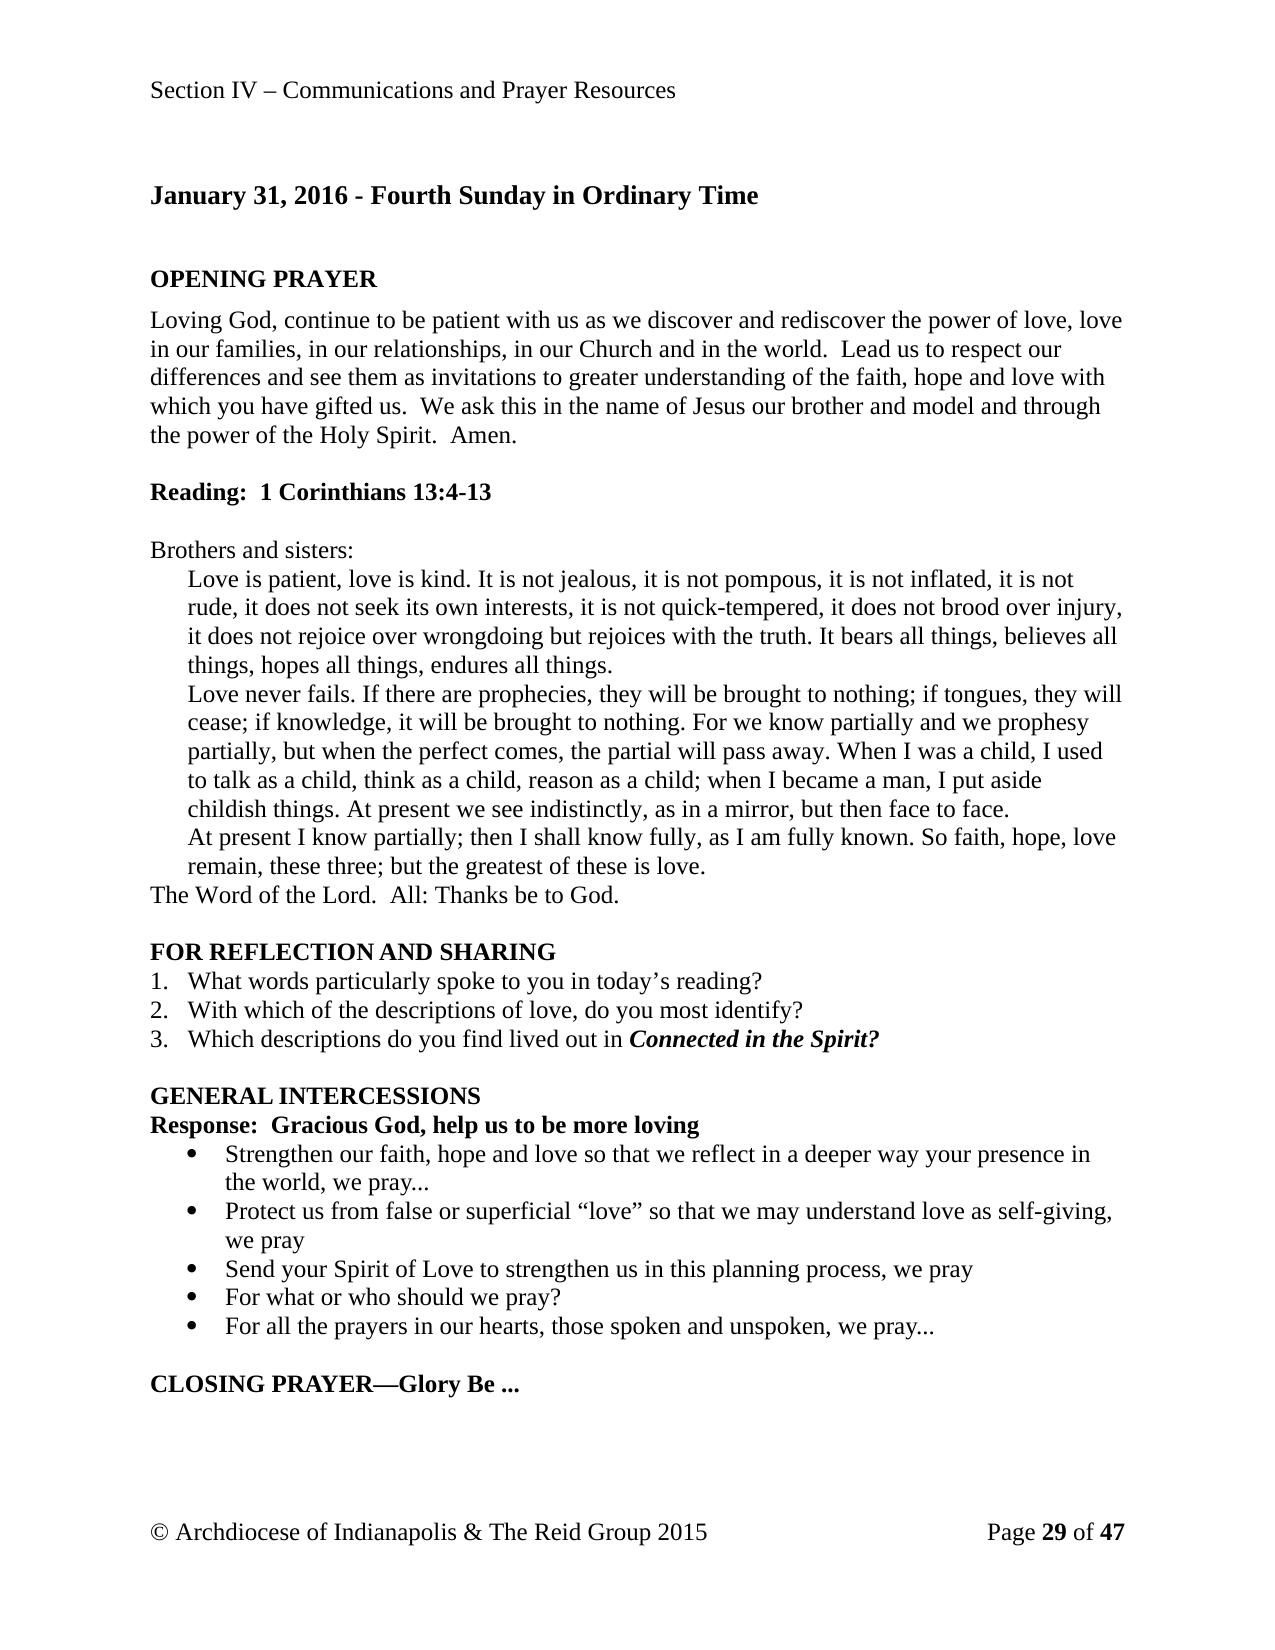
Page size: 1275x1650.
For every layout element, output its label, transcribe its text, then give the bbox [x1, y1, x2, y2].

text Loving God, continue to be patient with us as we discover and rediscover the power of love, love in our families, in our relationships, in our Church and in the world. Lead us to respect our differences and see them as invitations to greater understanding of the faith, hope and love with which you have gifted us. We ask this in the name of Jesus our brother and model and through the power of the Holy Spirit. Amen. [150, 305, 1125, 449]
text CLOSING PRAYER—Glory Be ... [150, 1369, 1125, 1397]
text The Word of the Lord. All: Thanks be to God. [150, 880, 1125, 909]
subtitle January 31, 2016 - Fourth Sunday in Ordinary Time [150, 179, 1125, 210]
text FOR REFLECTION AND SHARING [150, 937, 1125, 966]
list For what or who should we pray? [187, 1282, 1125, 1311]
list What words particularly spoke to you in today’s reading? [150, 966, 1125, 995]
text Brothers and sisters: Love is patient, love is kind. It is not jealous, it is not pompous, it is not inflated, it is not rude, it does not seek its own interests, it is not quick-tempered, it does not brood over injury, it does not rejoice over wrongdoing but rejoices with the truth. It bears all things, believes all things, hopes all things, endures all things. Love never fails. If there are prophecies, they will be brought to nothing; if tongues, they will cease; if knowledge, it will be brought to nothing. For we know partially and we prophesy partially, but when the perfect comes, the partial will pass away. When I was a child, I used to talk as a child, think as a child, reason as a child; when I became a man, I put aside childish things. At present we see indistinctly, as in a mirror, but then face to face. At present I know partially; then I shall know fully, as I am fully known. So faith, hope, love remain, these three; but the greatest of these is love. [150, 535, 1125, 880]
list For all the prayers in our hearts, those spoken and unspoken, we pray... [187, 1311, 1125, 1340]
text Reading: 1 Corinthians 13:4-13 [150, 477, 1125, 506]
text GENERAL INTERCESSIONS [150, 1081, 1125, 1110]
text Response: Gracious God, help us to be more loving [150, 1110, 1125, 1139]
list Protect us from false or superficial “love” so that we may understand love as self-giving, we pray [187, 1196, 1125, 1254]
subtitle OPENING PRAYER [150, 264, 1125, 292]
list With which of the descriptions of love, do you most identify? [150, 995, 1125, 1024]
list Strengthen our faith, hope and love so that we reflect in a deeper way your presence in the world, we pray... [187, 1139, 1125, 1196]
list Send your Spirit of Love to strengthen us in this planning process, we pray [187, 1254, 1125, 1282]
list Which descriptions do you find lived out in Connected in the Spirit? [150, 1024, 1125, 1052]
